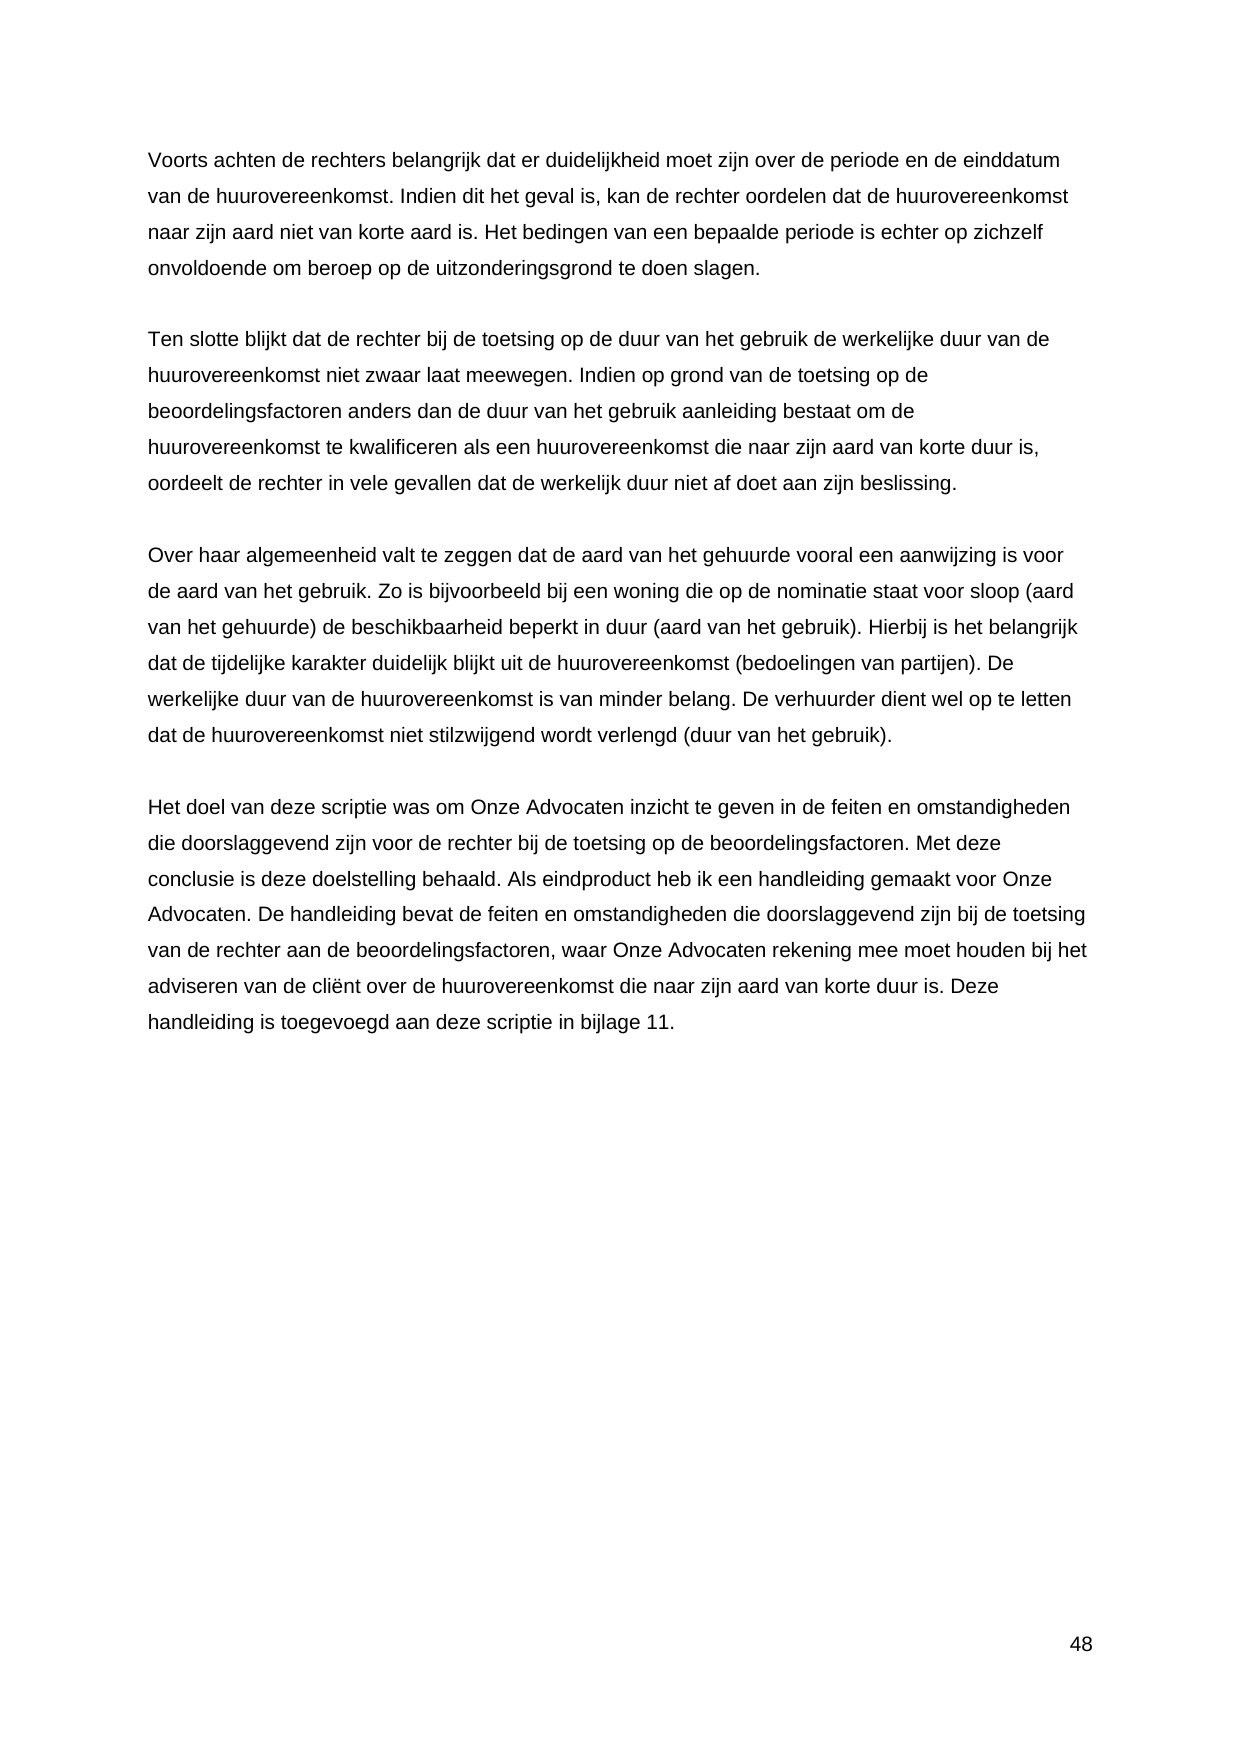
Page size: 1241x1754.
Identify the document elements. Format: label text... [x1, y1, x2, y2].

text Ten slotte blijkt dat de rechter bij de toetsing op de duur van het gebruik de werkelijke duur van de huurovereenkomst niet zwaar laat meewegen. Indien op grond van de toetsing op de beoordelingsfactoren anders dan de duur van het gebruik aanleiding bestaat om de huurovereenkomst te kwalificeren als een huurovereenkomst die naar zijn aard van korte duur is, oordeelt de rechter in vele gevallen dat de werkelijk duur niet af doet aan zijn beslissing. [148, 327, 1093, 495]
text Over haar algemeenheid valt te zeggen dat de aard van het gehuurde vooral een aanwijzing is voor de aard van het gebruik. Zo is bijvoorbeeld bij een woning die op de nominatie staat voor sloop (aard van het gehuurde) de beschikbaarheid beperkt in duur (aard van het gebruik). Hierbij is het belangrijk dat de tijdelijke karakter duidelijk blijkt uit de huurovereenkomst (bedoelingen van partijen). De werkelijke duur van de huurovereenkomst is van minder belang. De verhuurder dient wel op te letten dat de huurovereenkomst niet stilzwijgend wordt verlengd (duur van het gebruik). [148, 543, 1093, 747]
text Het doel van deze scriptie was om Onze Advocaten inzicht te geven in de feiten en omstandigheden die doorslaggevend zijn voor de rechter bij de toetsing op de beoordelingsfactoren. Met deze conclusie is deze doelstelling behaald. Als eindproduct heb ik een handleiding gemaakt voor Onze Advocaten. De handleiding bevat de feiten en omstandigheden die doorslaggevend zijn bij de toetsing van de rechter aan de beoordelingsfactoren, waar Onze Advocaten rekening mee moet houden bij het adviseren van de cliënt over de huurovereenkomst die naar zijn aard van korte duur is. Deze handleiding is toegevoegd aan deze scriptie in bijlage 11. [148, 794, 1093, 1034]
text Voorts achten de rechters belangrijk dat er duidelijkheid moet zijn over de periode en de einddatum van de huurovereenkomst. Indien dit het geval is, kan de rechter oordelen dat de huurovereenkomst naar zijn aard niet van korte aard is. Het bedingen van een bepaalde periode is echter op zichzelf onvoldoende om beroep op de uitzonderingsgrond te doen slagen. [148, 148, 1093, 279]
